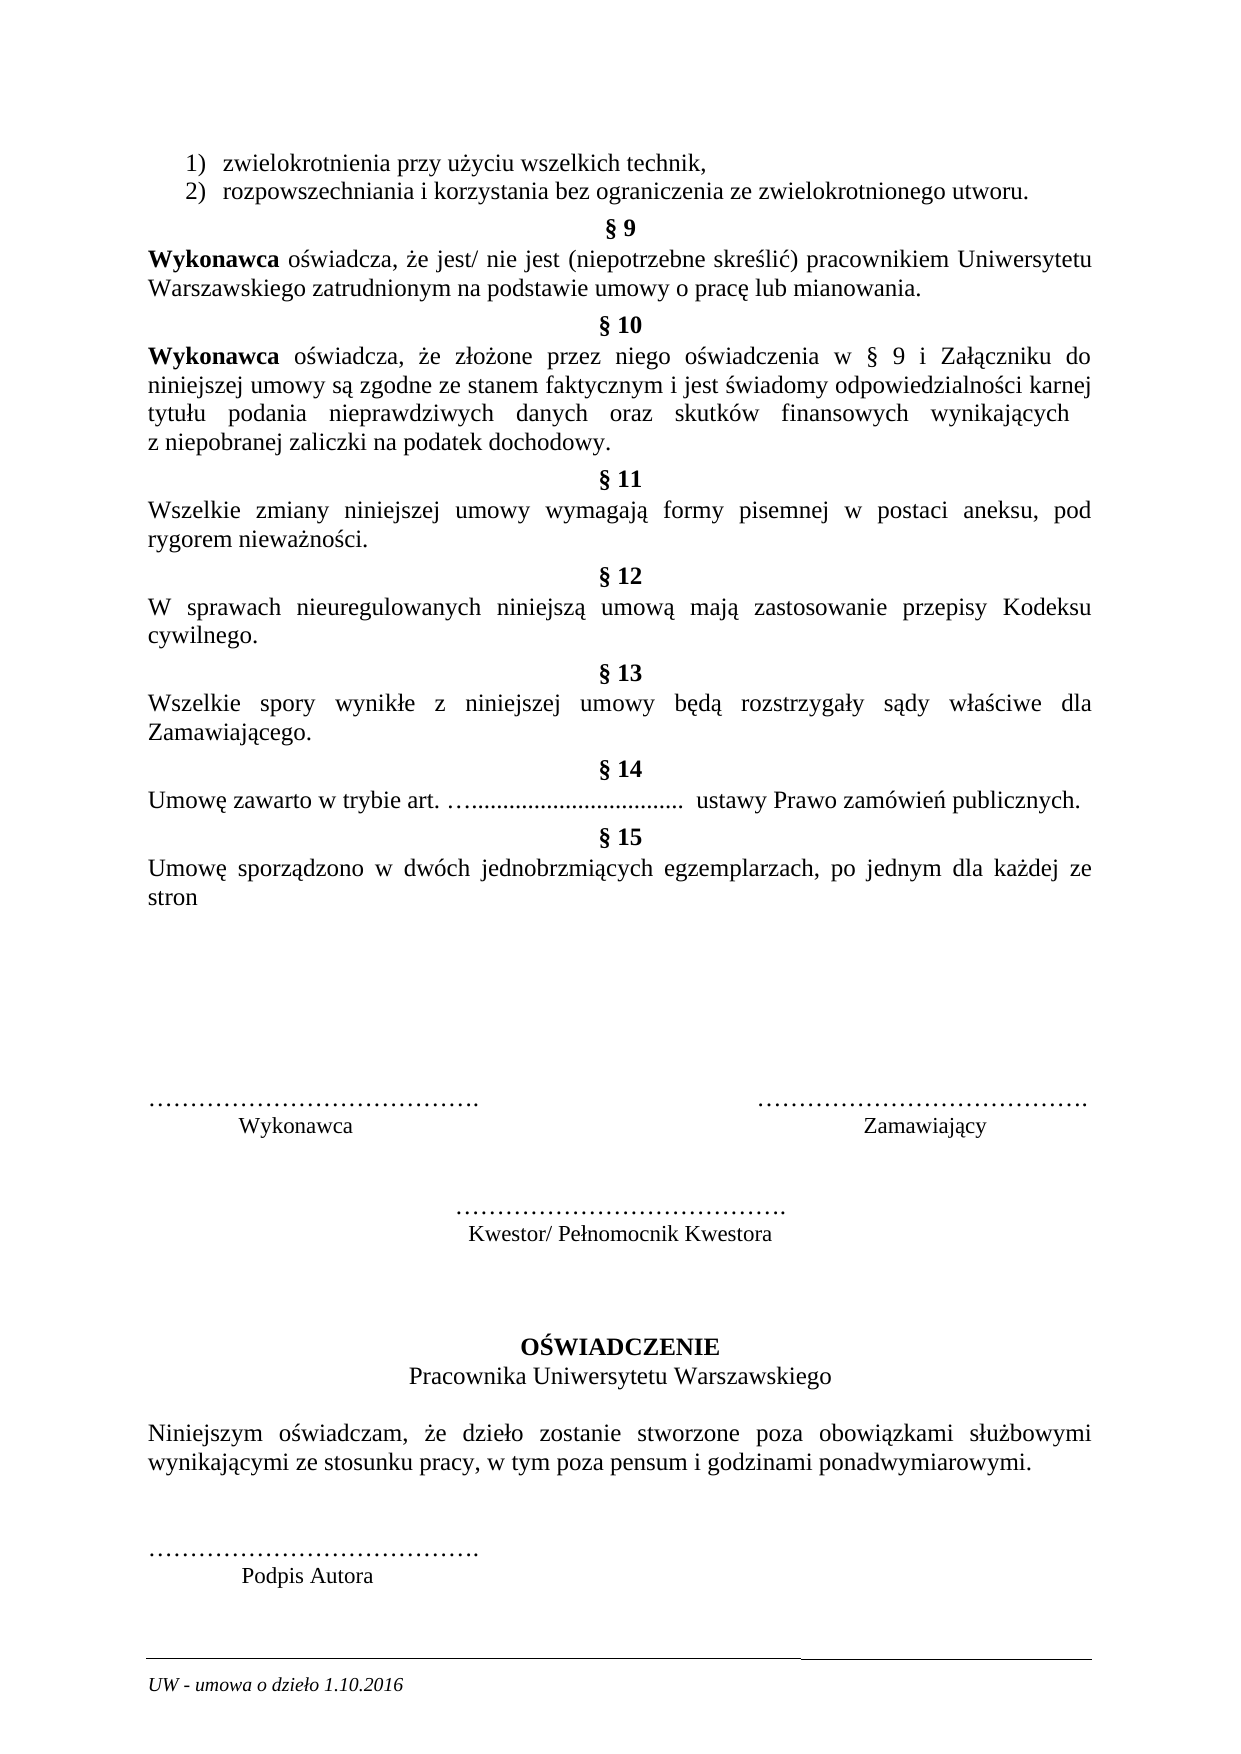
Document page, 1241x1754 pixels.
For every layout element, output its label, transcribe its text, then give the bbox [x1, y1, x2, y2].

text Umowę sporządzono w dwóch jednobrzmiących egzemplarzach, po jednym dla każdej ze stron [148, 853, 1092, 911]
text Wykonawca oświadcza, że jest/ nie jest (niepotrzebne skreślić) pracownikiem Uniwersytetu Warszawskiego zatrudnionym na podstawie umowy o pracę lub mianowania. [148, 244, 1092, 302]
text § 13 [148, 658, 1092, 686]
text Wszelkie zmiany niniejszej umowy wymagają formy pisemnej w postaci aneksu, pod rygorem nieważności. [148, 495, 1092, 553]
text § 10 [148, 310, 1092, 339]
text Niniejszym oświadczam, że dzieło zostanie stworzone poza obowiązkami służbowymi wynikającymi ze stosunku pracy, w tym poza pensum i godzinami ponadwymiarowymi. [148, 1418, 1092, 1476]
text Wykonawca oświadcza, że złożone przez niego oświadczenia w § 9 i Załączniku do niniejszej umowy są zgodne ze stanem faktycznym i jest świadomy odpowiedzialności karnej tytułu podania nieprawdziwych danych oraz skutków finansowych wynikających z niepobranej zaliczki na podatek dochodowy. [148, 341, 1092, 456]
text …………………………………. [148, 1191, 1092, 1220]
text Umowę zawarto w trybie art. ….................................. ustawy Prawo zamówień publicznych. [148, 785, 1092, 814]
text Wykonawca Zamawiający [221, 1112, 1092, 1138]
text Pracownika Uniwersytetu Warszawskiego [148, 1361, 1092, 1390]
list rozpowszechniania i korzystania bez ograniczenia ze zwielokrotnionego utworu. [185, 176, 1092, 205]
list zwielokrotnienia przy użyciu wszelkich technik, [185, 148, 1092, 176]
text § 9 [148, 213, 1092, 242]
text Podpis Autora [148, 1562, 1092, 1589]
text Kwestor/ Pełnomocnik Kwestora [148, 1220, 1092, 1246]
text Wszelkie spory wynikłe z niniejszej umowy będą rozstrzygały sądy właściwe dla Zamawiającego. [148, 688, 1092, 746]
text § 11 [148, 464, 1092, 493]
text …………………………………. …………………………………. [148, 1083, 1092, 1112]
text § 15 [148, 822, 1092, 851]
text OŚWIADCZENIE [148, 1332, 1092, 1361]
text …………………………………. [148, 1533, 1092, 1562]
text W sprawach nieuregulowanych niniejszą umową mają zastosowanie przepisy Kodeksu cywilnego. [148, 592, 1092, 649]
text § 12 [148, 561, 1092, 590]
text § 14 [148, 754, 1092, 783]
